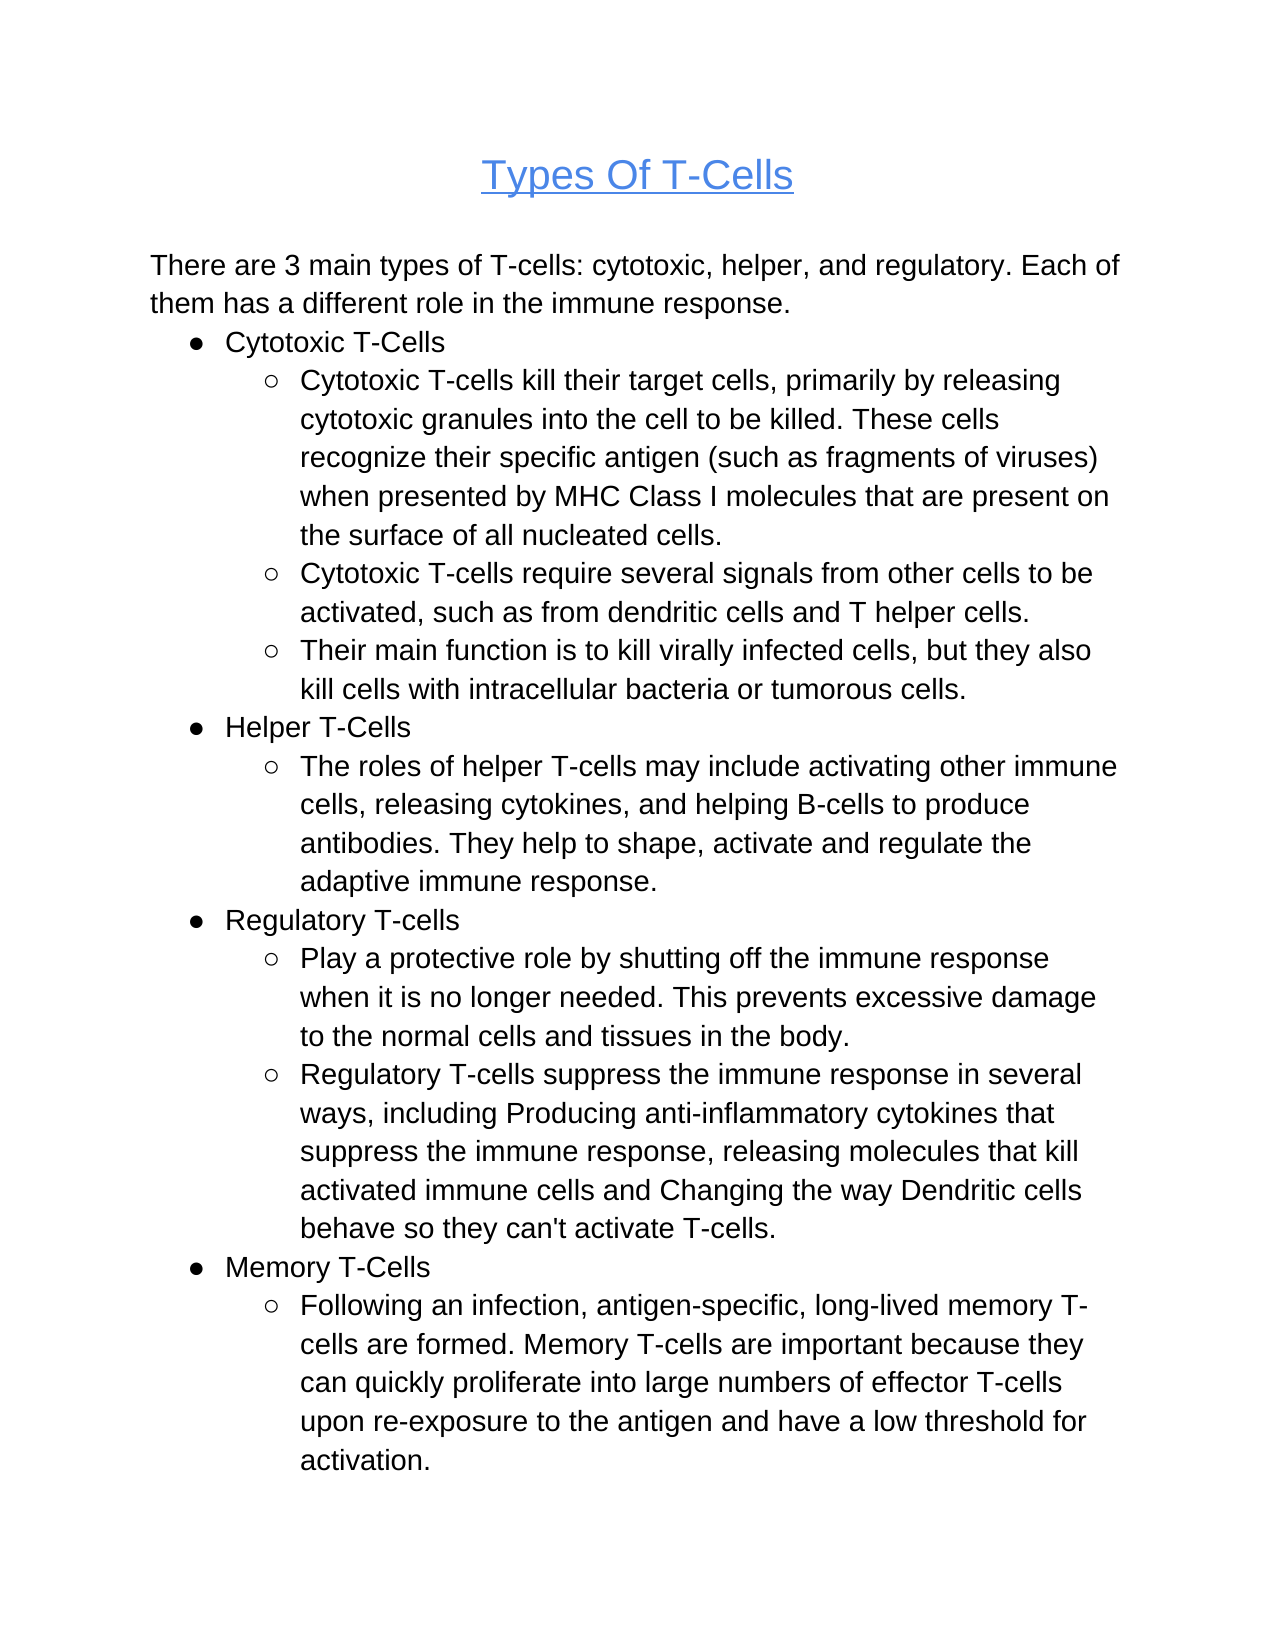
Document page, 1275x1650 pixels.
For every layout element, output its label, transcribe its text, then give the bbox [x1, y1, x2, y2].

subtitle Types Of T-Cells [150, 150, 1125, 198]
list Cytotoxic T-Cells [187, 325, 1125, 358]
list Their main function is to kill virally infected cells, but they also kill cells with intracellular bacteria or tumorous cells. [262, 633, 1125, 705]
list The roles of helper T-cells may include activating other immune cells, releasing cytokines, and helping B-cells to produce antibodies. They help to shape, activate and regulate the adaptive immune response. [262, 749, 1125, 898]
list Helper T-Cells [187, 710, 1125, 744]
list Regulatory T-cells [187, 903, 1125, 937]
list Following an infection, antigen-specific, long-lived memory T-cells are formed. Memory T-cells are important because they can quickly proliferate into large numbers of effector T-cells upon re-exposure to the antigen and have a low threshold for activation. [262, 1288, 1125, 1476]
list Regulatory T-cells suppress the immune response in several ways, including Producing anti-inflammatory cytokines that suppress the immune response, releasing molecules that kill activated immune cells and Changing the way Dendritic cells behave so they can't activate T-cells. [262, 1057, 1125, 1245]
list Cytotoxic T-cells kill their target cells, primarily by releasing cytotoxic granules into the cell to be killed. These cells recognize their specific antigen (such as fragments of viruses) when presented by MHC Class I molecules that are present on the surface of all nucleated cells. [262, 363, 1125, 551]
list Cytotoxic T-cells require several signals from other cells to be activated, such as from dendritic cells and T helper cells. [262, 556, 1125, 628]
list Play a protective role by shutting off the immune response when it is no longer needed. This prevents excessive damage to the normal cells and tissues in the body. [262, 942, 1125, 1052]
text There are 3 main types of T-cells: cytotoxic, helper, and regulatory. Each of them has a different role in the immune response. [150, 248, 1125, 320]
list Memory T-Cells [187, 1250, 1125, 1283]
